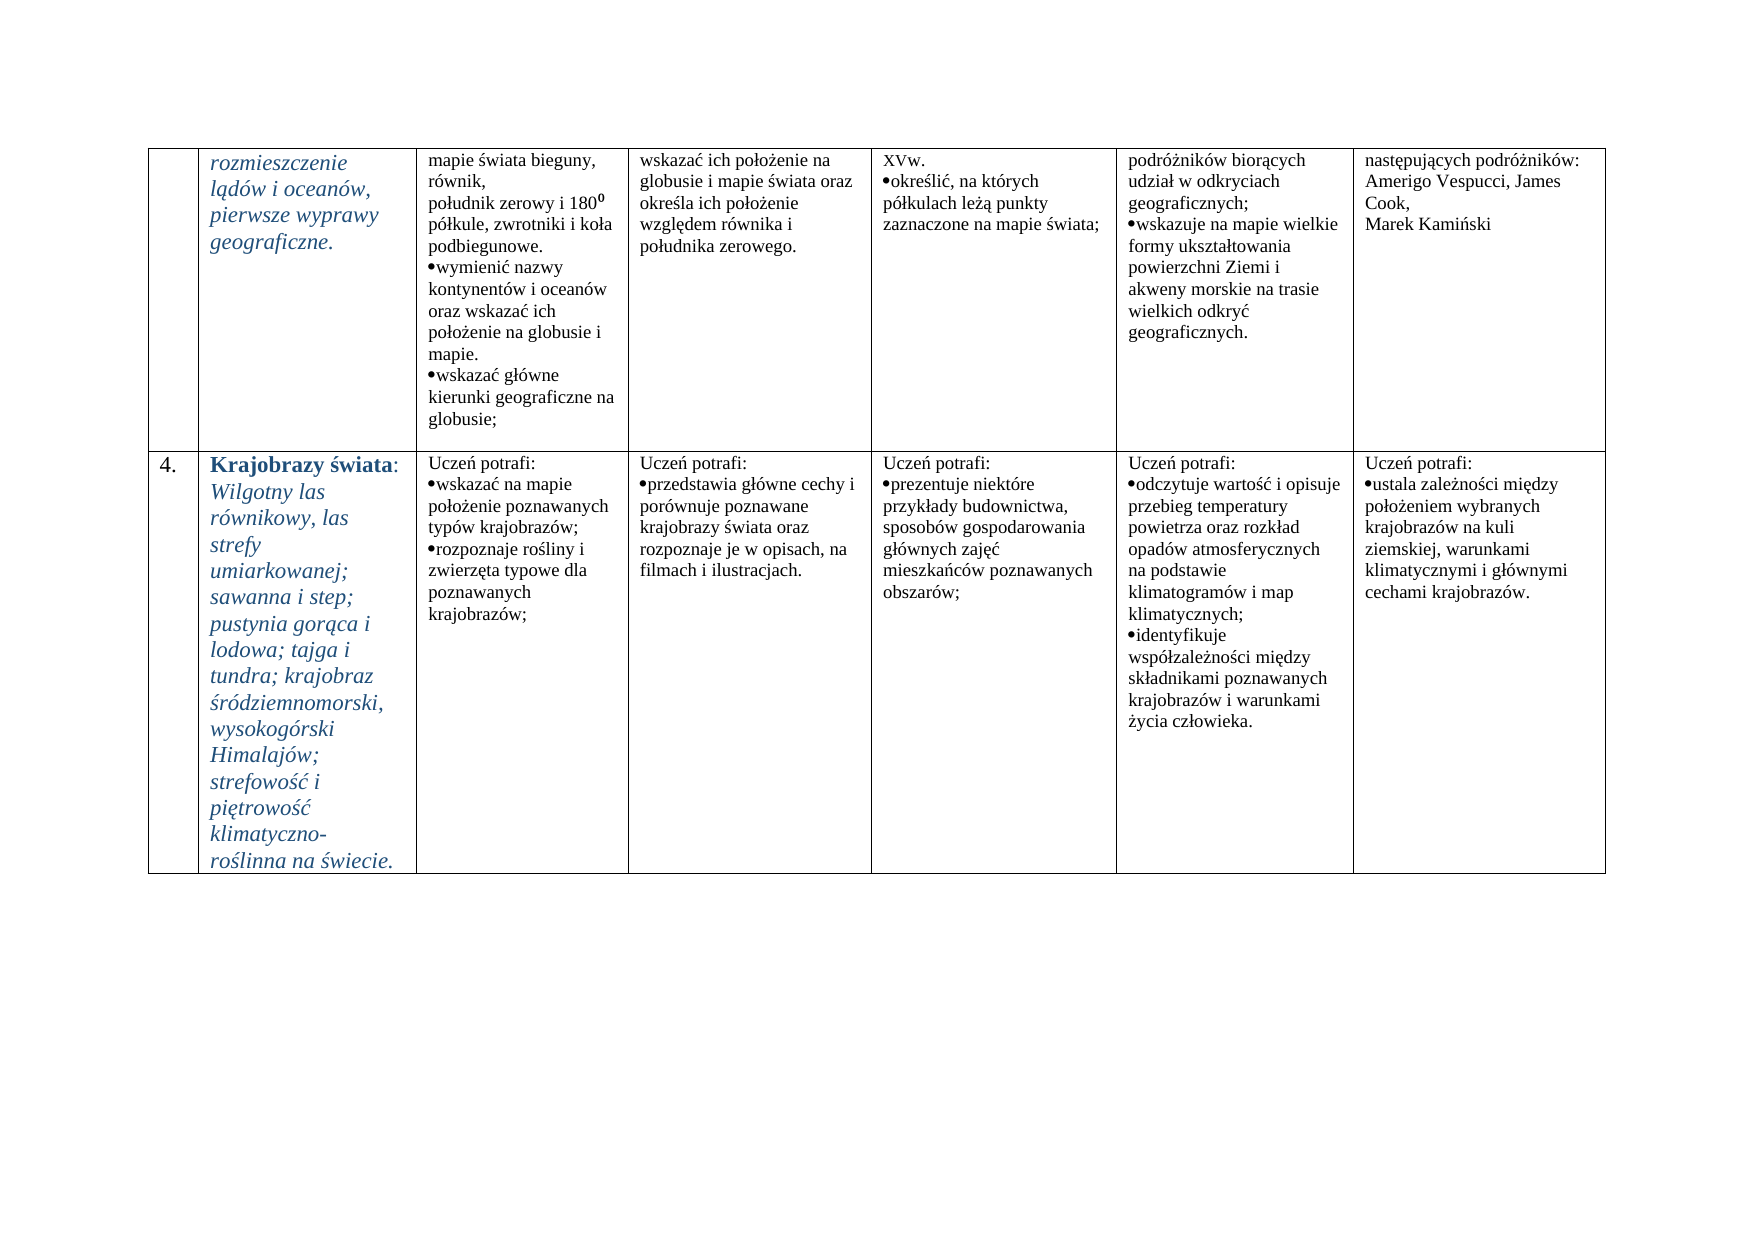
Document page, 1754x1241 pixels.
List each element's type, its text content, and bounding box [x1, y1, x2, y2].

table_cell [199, 149, 416, 451]
table_cell Uczeń potrafi: przedstawić najważniejsze osiągnięcia odkrywcze następujących podróżników: Amerigo Vespucci, James Cook, Marek Kamiński [1354, 149, 1605, 451]
table_cell Uczeń potrafi: ustala zależności między położeniem wybranych krajobrazów na kuli ziemskiej, warunkami klimatycznymi i głównymi cechami krajobrazów. [1354, 452, 1605, 873]
table_cell 3. [149, 149, 198, 451]
table_cell Uczeń potrafi: podać przyczyny morskich odkryć geograficznych w XVw. określić, na których półkulach leżą punkty zaznaczone na mapie świata; [872, 149, 1116, 451]
table_cell Uczeń potrafi: odczytuje wartość i opisuje przebieg temperatury powietrza oraz rozkład opadów atmosferycznych na podstawie klimatogramów i map klimatycznych; identyfikuje współzależności między składnikami poznawanych krajobrazów i warunkami życia człowieka. [1117, 452, 1353, 873]
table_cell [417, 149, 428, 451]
table_cell Uczeń potrafi: wskazać na mapie położenie poznawanych typów krajobrazów; rozpoznaje rośliny i zwierzęta typowe dla poznawanych krajobrazów; [417, 452, 628, 873]
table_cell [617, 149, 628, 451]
table_cell 4. [149, 452, 198, 873]
table_cell Krajobrazy świata: Wilgotny las równikowy, las strefy umiarkowanej; sawanna i step; pustynia gorąca i lodowa; tajga i tundra; krajobraz śródziemnomorski, wysokogórski Himalajów; strefowość i piętrowość klimatyczno-roślinna na świecie. [199, 452, 416, 873]
table_cell Uczeń potrafi: prezentuje niektóre przykłady budownictwa, sposobów gospodarowania głównych zajęć mieszkańców poznawanych obszarów; [872, 452, 1116, 873]
table_cell Uczeń potrafi: przedstawia główne cechy i porównuje poznawane krajobrazy świata oraz rozpoznaje je w opisach, na filmach i ilustracjach. [629, 452, 871, 873]
